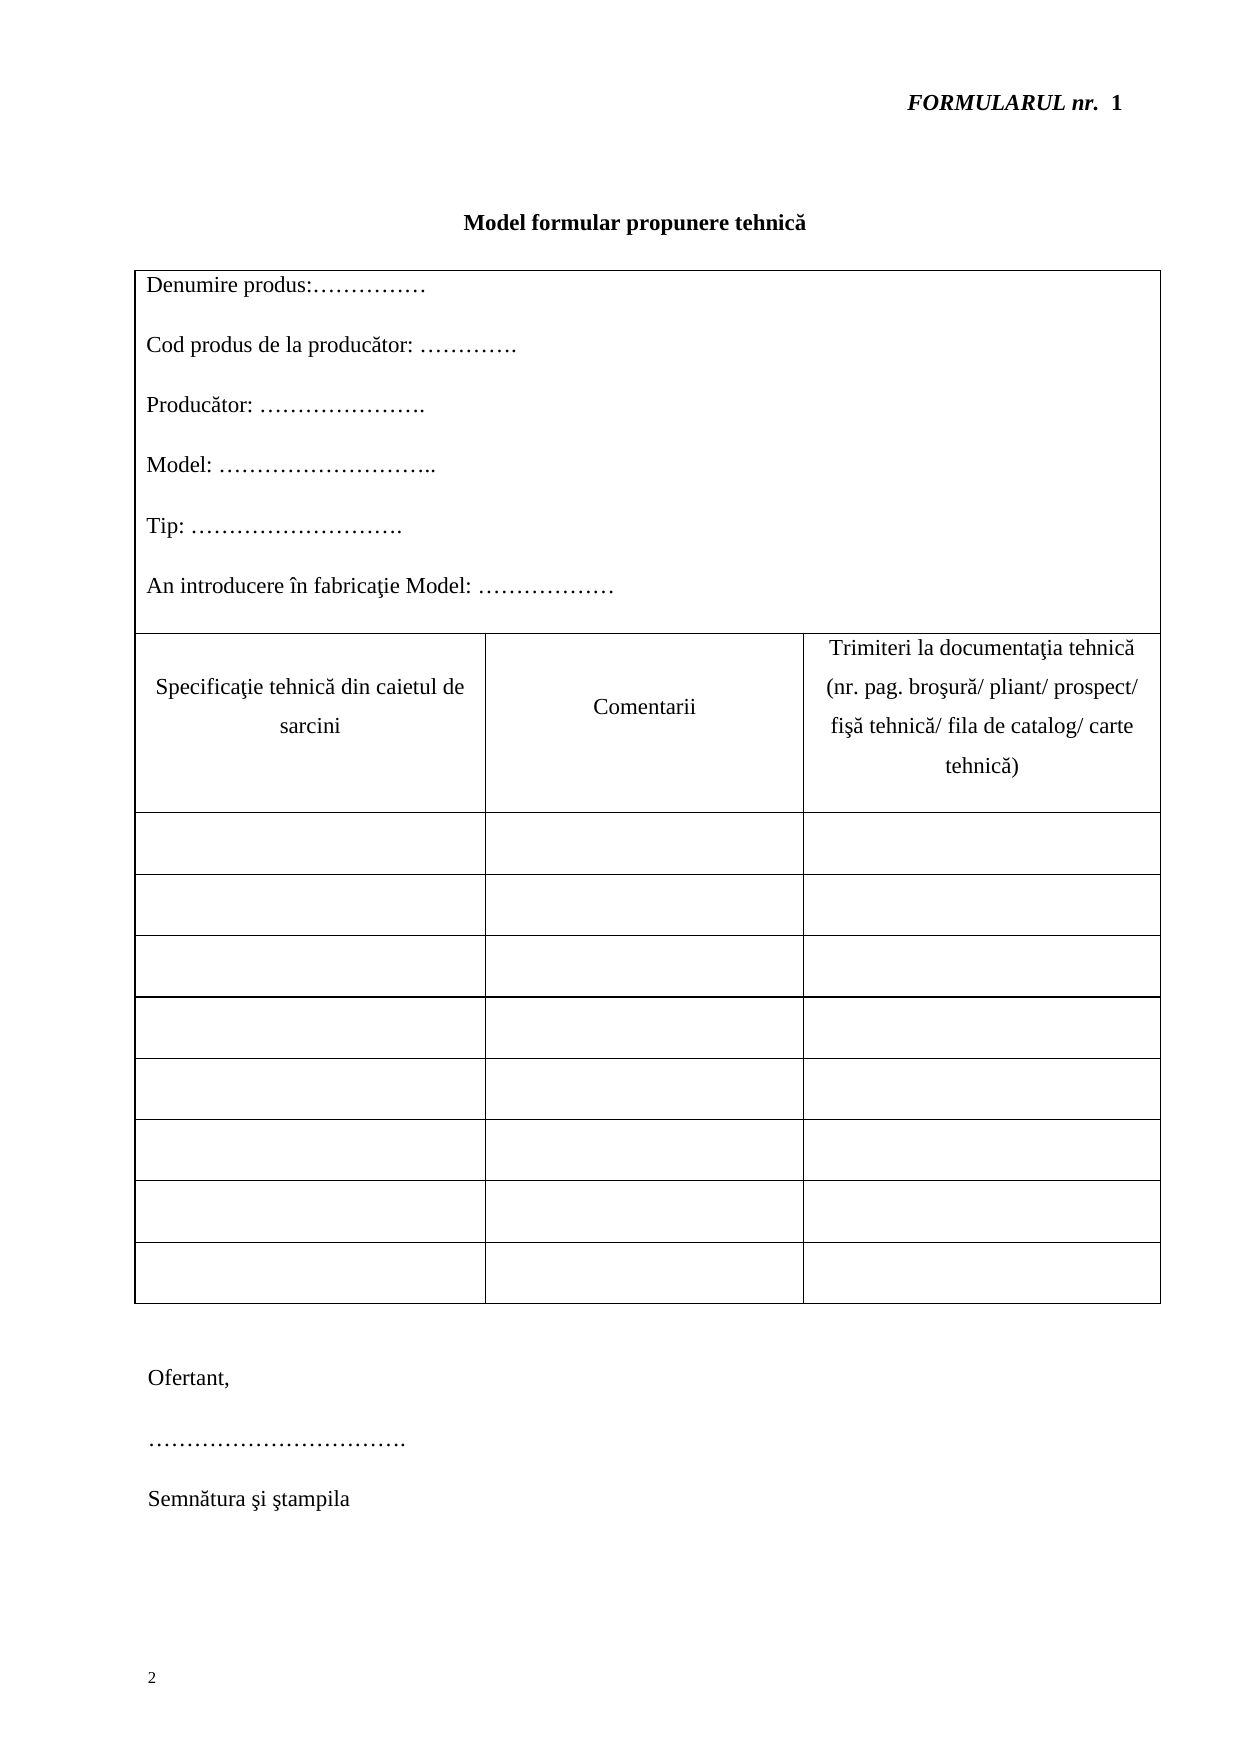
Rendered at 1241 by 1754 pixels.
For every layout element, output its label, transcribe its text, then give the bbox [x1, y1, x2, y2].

table_cell [136, 998, 485, 1058]
table_cell [486, 1059, 803, 1119]
table_cell [804, 998, 1160, 1058]
table_cell [804, 936, 1160, 996]
table_cell [486, 1120, 803, 1180]
text FORMULARUL nr. 1 [148, 89, 1122, 115]
table_cell [804, 813, 1160, 874]
table_cell [804, 1243, 1160, 1303]
text ……………………………. [148, 1425, 1122, 1451]
table_cell [804, 1059, 1160, 1119]
table_cell [136, 1120, 485, 1180]
table_cell [136, 1059, 485, 1119]
table_cell [136, 1243, 485, 1303]
table_cell [136, 936, 485, 996]
table_cell [486, 998, 803, 1058]
text Model formular propunere tehnică [148, 209, 1122, 236]
table_cell [486, 1243, 803, 1303]
table_header Denumire produs:…………… Cod produs de la producător: …………. Producător: …………………. Model: ……………………….. Tip: ………………………. An introducere în fabricaţie Model: ……………… [136, 271, 1160, 632]
table_cell Trimiteri la documentaţia tehnică (nr. pag. broşură/ pliant/ prospect/ fişă tehnică/ fila de catalog/ carte tehnică) [804, 634, 1160, 812]
text Semnătura şi ştampila [148, 1485, 1122, 1511]
table_cell Comentarii [486, 634, 803, 812]
table_cell [136, 1181, 485, 1242]
table_cell [486, 875, 803, 935]
table_cell Specificaţie tehnică din caietul de sarcini [136, 634, 485, 812]
text Ofertant, [148, 1364, 1122, 1391]
table_cell [486, 1181, 803, 1242]
table_cell [486, 936, 803, 996]
table_cell [804, 1181, 1160, 1242]
table_cell [804, 1120, 1160, 1180]
table_cell [136, 875, 485, 935]
table_cell [136, 813, 485, 874]
table_cell [804, 875, 1160, 935]
table_cell [486, 813, 803, 874]
